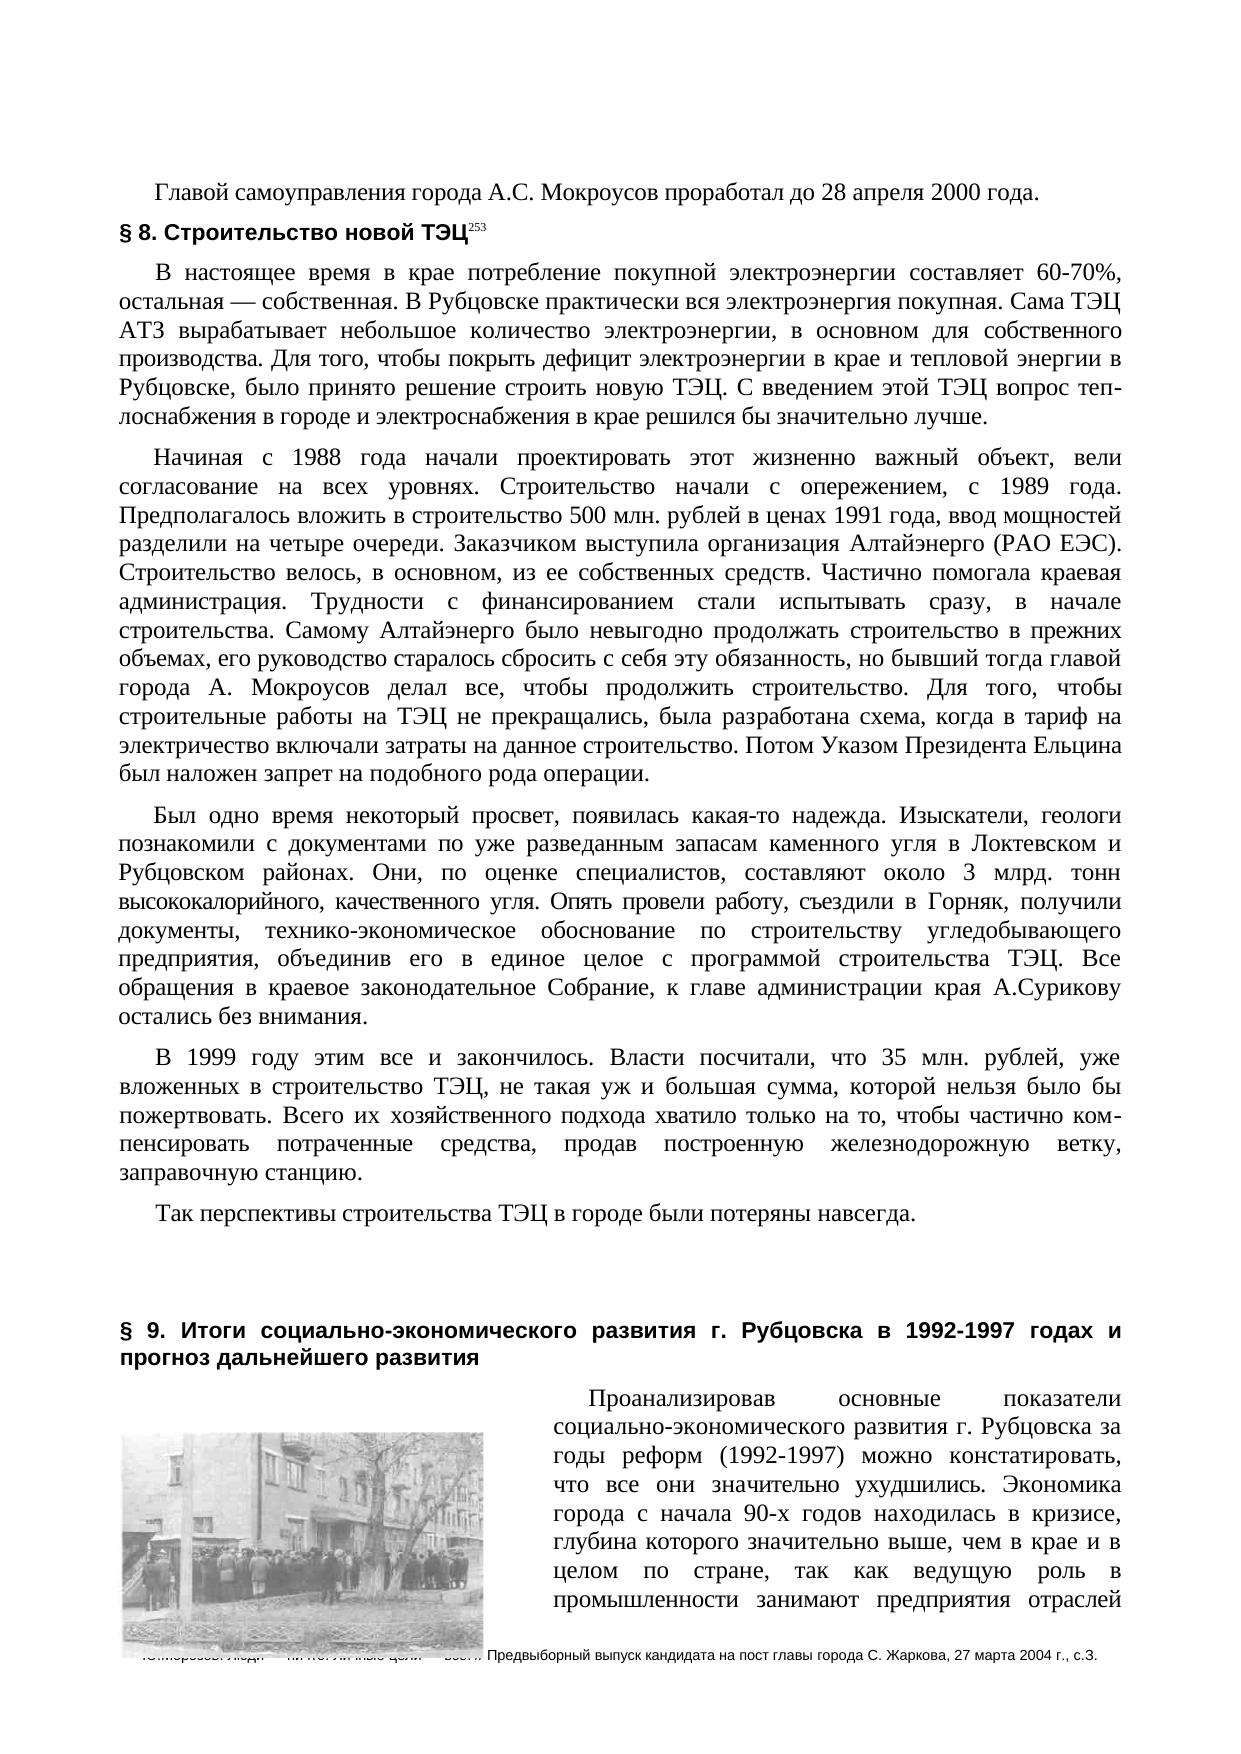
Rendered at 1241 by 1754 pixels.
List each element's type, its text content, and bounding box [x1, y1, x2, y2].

text § 9. Итоги социально-экономического развития г. Рубцовска в 1992-1997 годах и прогноз дальнейшего развития [119, 1317, 1122, 1370]
picture [117, 1432, 484, 1658]
text Так перспективы строительства ТЭЦ в городе были потеряны навсегда. [119, 1198, 1122, 1227]
text Начиная с 1988 года начали проектировать этот жизненно важный объект, вели согласование на всех уровнях. Строительство начали с опережением, с 1989 года. Предполагалось вложить в строительство 500 млн. рублей в ценах 1991 года, ввод мощностей разделили на четыре очереди. Заказчиком выступила организация Алтайэнерго (РАО ЕЭС). Строительство велось, в основном, из ее собственных средств. Частично помогала краевая администрация. Трудности с финансированием стали испытывать сразу, в начале строительства. Самому Алтайэнерго было невыгодно продолжать строительство в прежних объемах, его руководство старалось сбросить с себя эту обязанность, но бывший тогда главой города А. Мокроусов делал все, чтобы продолжить строительство. Для того, чтобы строительные работы на ТЭЦ не прекращались, была разработана схема, когда в тариф на электричество включали затраты на данное строительство. Потом Указом Президента Ельцина был наложен запрет на подобного рода операции. [119, 442, 1122, 787]
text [553, 1383, 1122, 1613]
text § 8. Строительство новой ТЭЦ [119, 218, 1122, 245]
text В настоящее время в крае потребление покупной электроэнергии составляет 60-70%, остальная — собственная. В Рубцовске практически вся электроэнергия покупная. Сама ТЭЦ АТЗ вырабатывает небольшое количество электроэнергии, в основном для собственного производства. Для того, чтобы покрыть дефицит электроэнергии в крае и тепловой энергии в Рубцовске, было принято решение строить новую ТЭЦ. С введением этой ТЭЦ вопрос теплоснабжения в городе и электроснабжения в крае решился бы значительно лучше. [119, 257, 1122, 430]
text Главой самоуправления города А.С. Мокроусов проработал до 28 апреля 2000 года. [119, 177, 1122, 206]
text В 1999 году этим все и закончилось. Власти посчитали, что 35 млн. рублей, уже вложенных в строительство ТЭЦ, не такая уж и большая сумма, которой нельзя было бы пожертвовать. Всего их хозяйственного подхода хватило только на то, чтобы частично компенсировать потраченные средства, продав построенную железнодорожную ветку, заправочную станцию. [119, 1042, 1122, 1186]
text Был одно время некоторый просвет, появилась какая-то надежда. Изыскатели, геологи познакомили с документами по уже разведанным запасам каменного угля в Локтевском и Рубцовском районах. Они, по оценке специалистов, составляют около 3 млрд. тонн высококалорийного, качественного угля. Опять провели работу, съездили в Горняк, получили документы, технико-экономическое обоснование по строительству угледобывающего предприятия, объединив его в единое целое с программой строительства ТЭЦ. Все обращения в краевое законодательное Собрание, к главе администрации края А.Сурикову остались без внимания. [118, 800, 1122, 1030]
